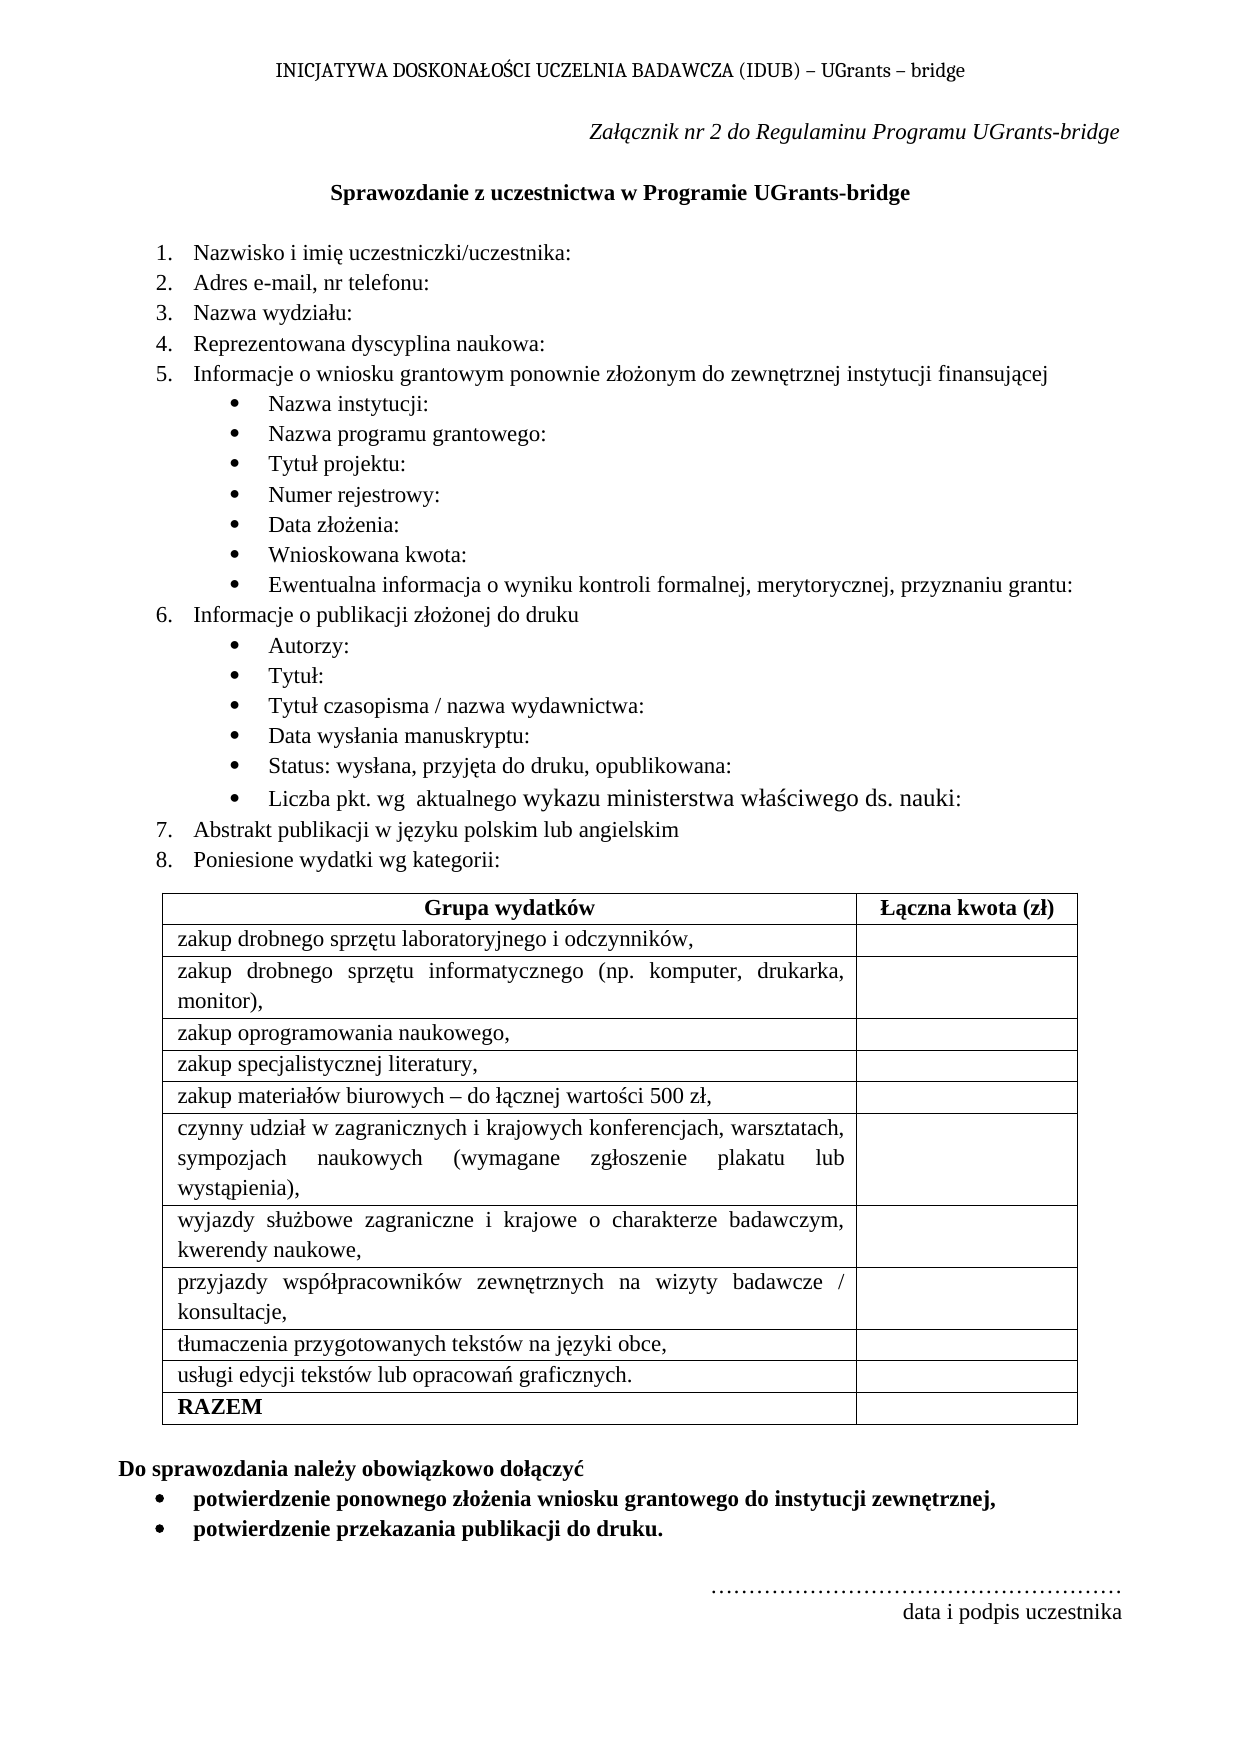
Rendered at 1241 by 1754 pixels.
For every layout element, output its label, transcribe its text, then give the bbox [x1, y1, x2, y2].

list Status: wysłana, przyjęta do druku, opublikowana: [231, 752, 1122, 779]
list Abstrakt publikacji w języku polskim lub angielskim [156, 816, 1122, 842]
list Informacje o wniosku grantowym ponownie złożonym do zewnętrznej instytucji finansującej [156, 360, 1122, 386]
table_cell przyjazdy współpracowników zewnętrznych na wizyty badawcze / konsultacje, [163, 1268, 856, 1329]
list Autorzy: [231, 632, 1122, 658]
list Nazwisko i imię uczestniczki/uczestnika: [156, 239, 1122, 265]
table_cell tłumaczenia przygotowanych tekstów na języki obce, [163, 1330, 856, 1360]
table_cell zakup materiałów biurowych – do łącznej wartości 500 zł, [163, 1082, 856, 1113]
table_cell [857, 1206, 1077, 1267]
list potwierdzenie przekazania publikacji do druku. [156, 1515, 1122, 1542]
table_cell [857, 957, 1077, 1018]
list Reprezentowana dyscyplina naukowa: [156, 329, 1122, 356]
table_cell [857, 1361, 1077, 1392]
list Ewentualna informacja o wyniku kontroli formalnej, merytorycznej, przyznaniu grantu: [231, 571, 1122, 598]
table_cell zakup specjalistycznej literatury, [163, 1051, 856, 1081]
text Do sprawozdania należy obowiązkowo dołączyć [118, 1455, 1122, 1481]
text Sprawozdanie z uczestnictwa w Programie UGrants-bridge [118, 178, 1122, 205]
list Nazwa instytucji: [231, 390, 1122, 416]
text Załącznik nr 2 do Regulaminu Programu UGrants-bridge [118, 118, 1122, 144]
list Nazwa wydziału: [156, 299, 1122, 326]
text data i podpis uczestnika [118, 1598, 1122, 1624]
table_cell [857, 1393, 1077, 1424]
text ……………………………………………… [118, 1572, 1122, 1598]
table_cell [857, 1330, 1077, 1360]
table_cell zakup oprogramowania naukowego, [163, 1019, 856, 1049]
list Wnioskowana kwota: [231, 541, 1122, 567]
list Tytuł czasopisma / nazwa wydawnictwa: [231, 692, 1122, 718]
list potwierdzenie ponownego złożenia wniosku grantowego do instytucji zewnętrznej, [156, 1485, 1122, 1511]
table_cell czynny udział w zagranicznych i krajowych konferencjach, warsztatach, sympozjach naukowych (wymagane zgłoszenie plakatu lub wystąpienia), [163, 1114, 856, 1205]
list Informacje o publikacji złożonej do druku [156, 601, 1122, 628]
table_cell [857, 1051, 1077, 1081]
table_cell [857, 1114, 1077, 1205]
table_header Łączna kwota (zł) [857, 894, 1077, 924]
list Tytuł projektu: [231, 450, 1122, 477]
table_cell [857, 1268, 1077, 1329]
table_cell [857, 925, 1077, 956]
list Data wysłania manuskryptu: [231, 722, 1122, 749]
table_cell RAZEM [163, 1393, 856, 1424]
list Data złożenia: [231, 511, 1122, 537]
list Poniesione wydatki wg kategorii: [156, 846, 1122, 872]
table_cell zakup drobnego sprzętu informatycznego (np. komputer, drukarka, monitor), [163, 957, 856, 1018]
list Numer rejestrowy: [231, 481, 1122, 507]
list Tytuł: [231, 662, 1122, 688]
table_cell [857, 1019, 1077, 1049]
table_cell [857, 1082, 1077, 1113]
table_cell zakup drobnego sprzętu laboratoryjnego i odczynników, [163, 925, 856, 956]
table_cell wyjazdy służbowe zagraniczne i krajowe o charakterze badawczym, kwerendy naukowe, [163, 1206, 856, 1267]
table_cell usługi edycji tekstów lub opracowań graficznych. [163, 1361, 856, 1392]
list Liczba pkt. wg aktualnego wykazu ministerstwa właściwego ds. nauki: [231, 783, 1122, 811]
list Adres e-mail, nr telefonu: [156, 269, 1122, 296]
table_header Grupa wydatków [163, 894, 856, 924]
list Nazwa programu grantowego: [231, 420, 1122, 447]
